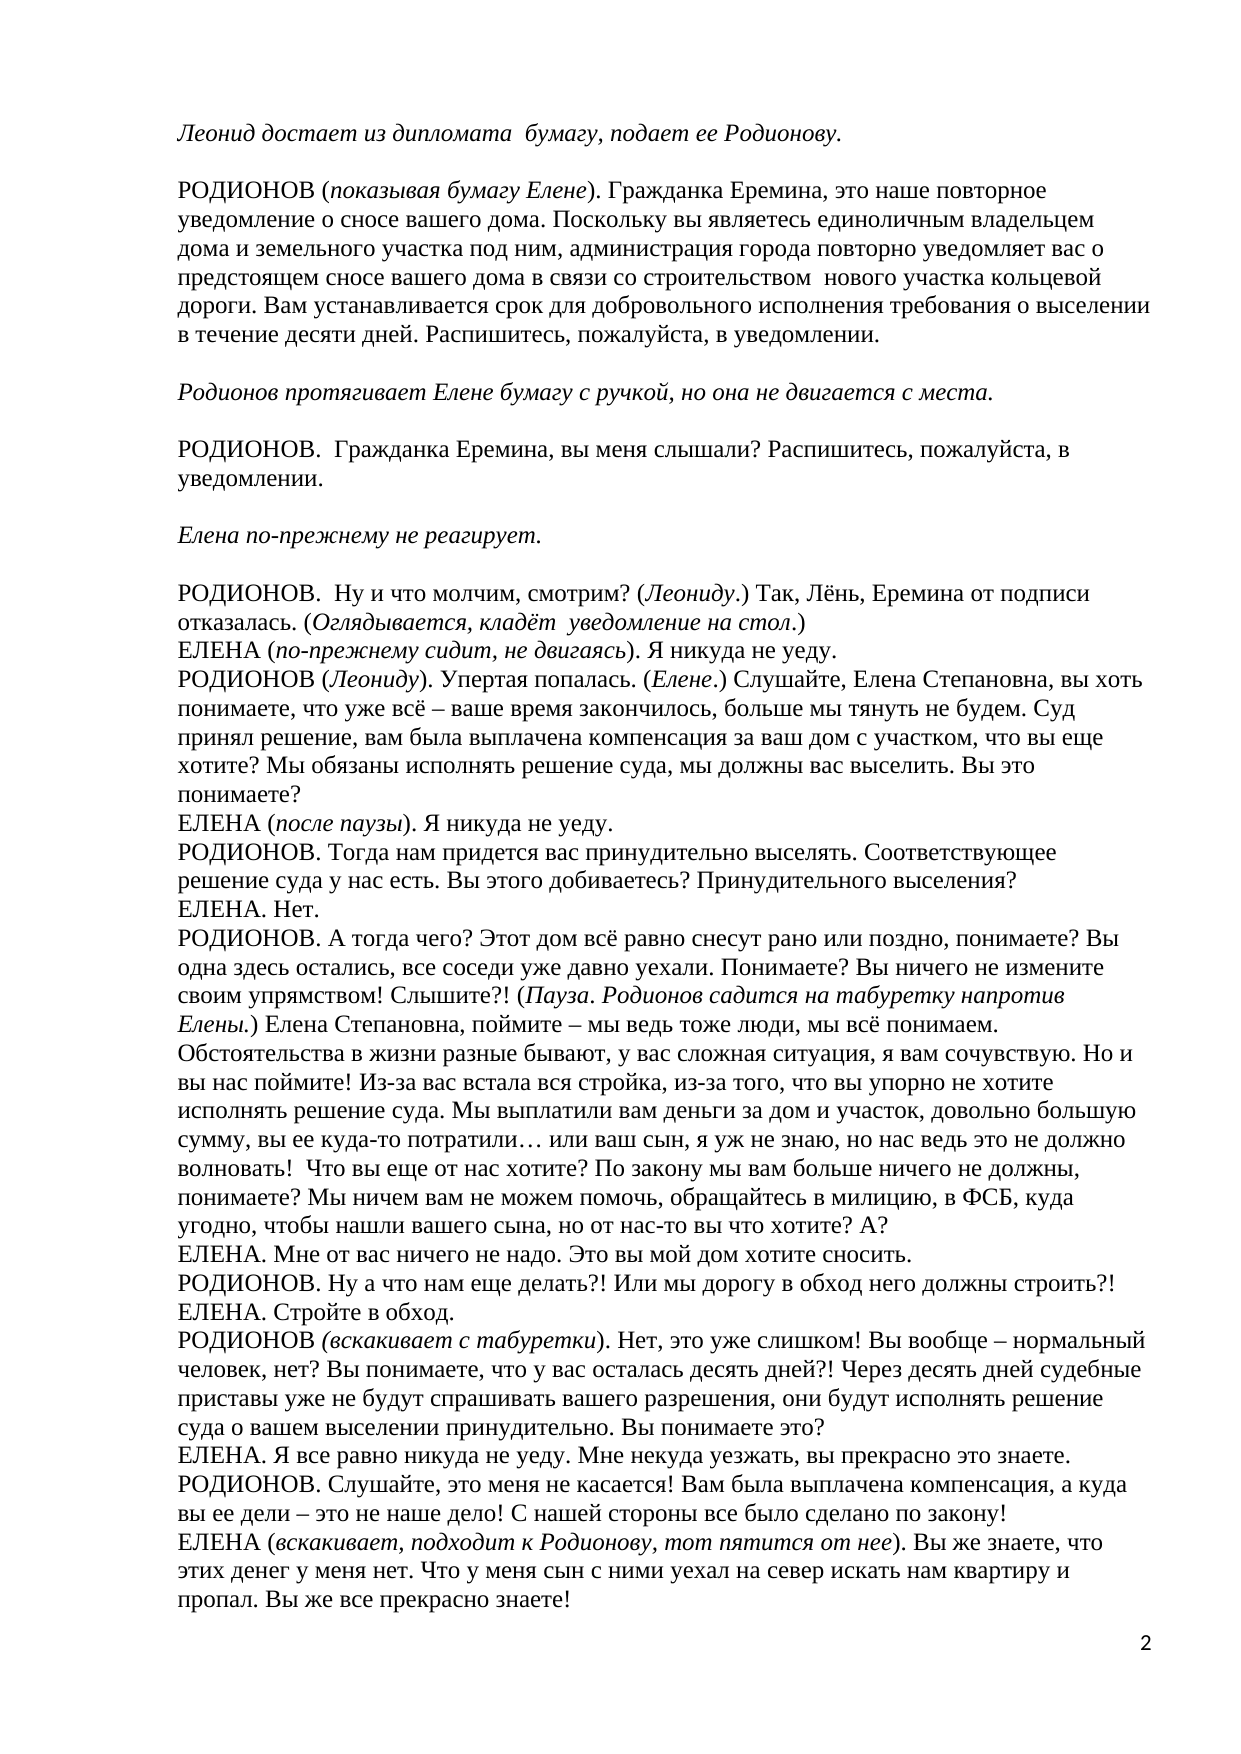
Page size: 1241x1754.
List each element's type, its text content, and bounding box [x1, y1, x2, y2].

text РОДИОНОВ. Ну и что молчим, смотрим? (Леониду.) Так, Лёнь, Еремина от подписи отказалась. (Оглядывается, кладёт уведомление на стол.) [177, 578, 1152, 636]
text Леонид достает из дипломата бумагу, подает ее Родионову. [177, 118, 1152, 147]
text ЕЛЕНА. Я все равно никуда не уеду. Мне некуда уезжать, вы прекрасно это знаете. [177, 1441, 1152, 1469]
text РОДИОНОВ (показывая бумагу Елене). Гражданка Еремина, это наше повторное уведомление о сносе вашего дома. Поскольку вы являетесь единоличным владельцем дома и земельного участка под ним, администрация города повторно уведомляет вас о предстоящем сносе вашего дома в связи со строительством нового участка кольцевой дороги. Вам устанавливается срок для добровольного исполнения требования о выселении в течение десяти дней. Распишитесь, пожалуйста, в уведомлении. [177, 176, 1152, 348]
text РОДИОНОВ. А тогда чего? Этот дом всё равно снесут рано или поздно, понимаете? Вы одна здесь остались, все соседи уже давно уехали. Понимаете? Вы ничего не измените своим упрямством! Слышите?! (Пауза. Родионов садится на табуретку напротив Елены.) Елена Степановна, поймите – мы ведь тоже люди, мы всё понимаем. Обстоятельства в жизни разные бывают, у вас сложная ситуация, я вам сочувствую. Но и вы нас поймите! Из-за вас встала вся стройка, из-за того, что вы упорно не хотите исполнять решение суда. Мы выплатили вам деньги за дом и участок, довольно большую сумму, вы ее куда-то потратили… или ваш сын, я уж не знаю, но нас ведь это не должно волновать! Что вы еще от нас хотите? По закону мы вам больше ничего не должны, понимаете? Мы ничем вам не можем помочь, обращайтесь в милицию, в ФСБ, куда угодно, чтобы нашли вашего сына, но от нас-то вы что хотите? А? [177, 923, 1152, 1239]
text РОДИОНОВ. Гражданка Еремина, вы меня слышали? Распишитесь, пожалуйста, в уведомлении. [177, 434, 1152, 492]
text ЕЛЕНА. Мне от вас ничего не надо. Это вы мой дом хотите сносить. [177, 1239, 1152, 1268]
text Елена по-прежнему не реагирует. [177, 521, 1152, 549]
text РОДИОНОВ (Леониду). Упертая попалась. (Елене.) Слушайте, Елена Степановна, вы хоть понимаете, что уже всё – ваше время закончилось, больше мы тянуть не будем. Суд принял решение, вам была выплачена компенсация за ваш дом с участком, что вы еще хотите? Мы обязаны исполнять решение суда, мы должны вас выселить. Вы это понимаете? [177, 664, 1152, 808]
text РОДИОНОВ. Ну а что нам еще делать?! Или мы дорогу в обход него должны строить?! [177, 1268, 1152, 1297]
text РОДИОНОВ (вскакивает с табуретки). Нет, это уже слишком! Вы вообще – нормальный человек, нет? Вы понимаете, что у вас осталась десять дней?! Через десять дней судебные приставы уже не будут спрашивать вашего разрешения, они будут исполнять решение суда о вашем выселении принудительно. Вы понимаете это? [177, 1326, 1152, 1441]
text ЕЛЕНА. Нет. [177, 894, 1152, 923]
text Родионов протягивает Елене бумагу с ручкой, но она не двигается с места. [177, 377, 1152, 406]
text РОДИОНОВ. Слушайте, это меня не касается! Вам была выплачена компенсация, а куда вы ее дели – это не наше дело! С нашей стороны все было сделано по закону! [177, 1469, 1152, 1527]
text РОДИОНОВ. Тогда нам придется вас принудительно выселять. Соответствующее решение суда у нас есть. Вы этого добиваетесь? Принудительного выселения? [177, 837, 1152, 894]
text ЕЛЕНА (вскакивает, подходит к Родионову, тот пятится от нее). Вы же знаете, что этих денег у меня нет. Что у меня сын с ними уехал на север искать нам квартиру и пропал. Вы же все прекрасно знаете! [177, 1527, 1152, 1613]
text ЕЛЕНА (по-прежнему сидит, не двигаясь). Я никуда не уеду. [177, 636, 1152, 664]
text ЕЛЕНА (после паузы). Я никуда не уеду. [177, 808, 1152, 837]
text ЕЛЕНА. Стройте в обход. [177, 1297, 1152, 1326]
